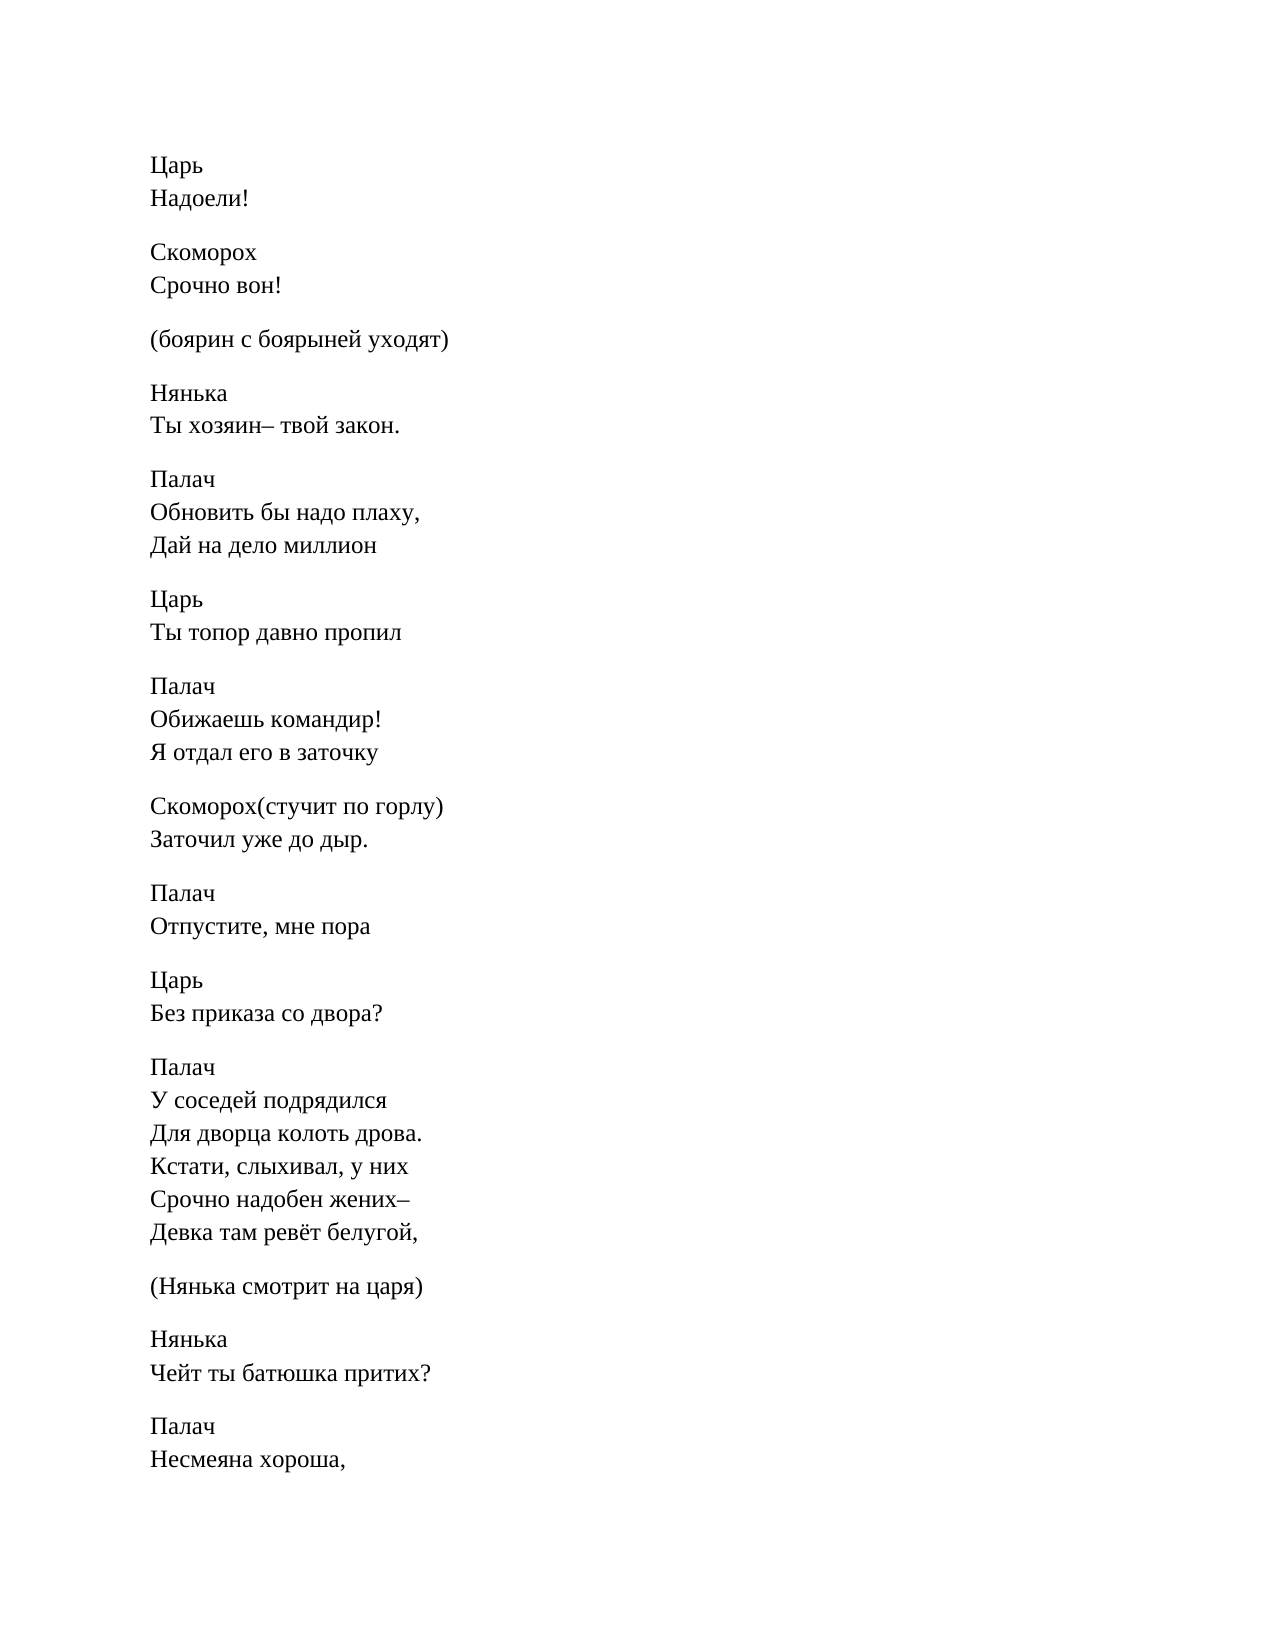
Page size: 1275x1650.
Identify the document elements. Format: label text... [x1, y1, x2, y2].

text Палач Обижаешь командир! Я отдал его в заточку [150, 671, 1125, 766]
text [150, 1411, 1125, 1473]
text Палач Отпустите, мне пора [150, 878, 1125, 940]
text (Нянька смотрит на царя) [150, 1271, 1125, 1299]
text Нянька Ты хозяин– твой закон. [150, 378, 1125, 439]
text Царь Без приказа со двора? [150, 965, 1125, 1027]
text (боярин с боярыней уходят) [150, 324, 1125, 352]
text Царь Ты топор давно пропил [150, 584, 1125, 646]
text Скоморох(стучит по горлу) Заточил уже до дыр. [150, 791, 1125, 853]
text Нянька Чейт ты батюшка притих? [150, 1324, 1125, 1386]
text Царь Надоели! [150, 150, 1125, 212]
text Скоморох Срочно вон! [150, 237, 1125, 299]
text Палач Обновить бы надо плаху, Дай на дело миллион [150, 464, 1125, 559]
text Палач У соседей подрядился Для дворца колоть дрова. Кстати, слыхивал, у них Срочно надобен жених– Девка там ревёт белугой, [150, 1052, 1125, 1246]
